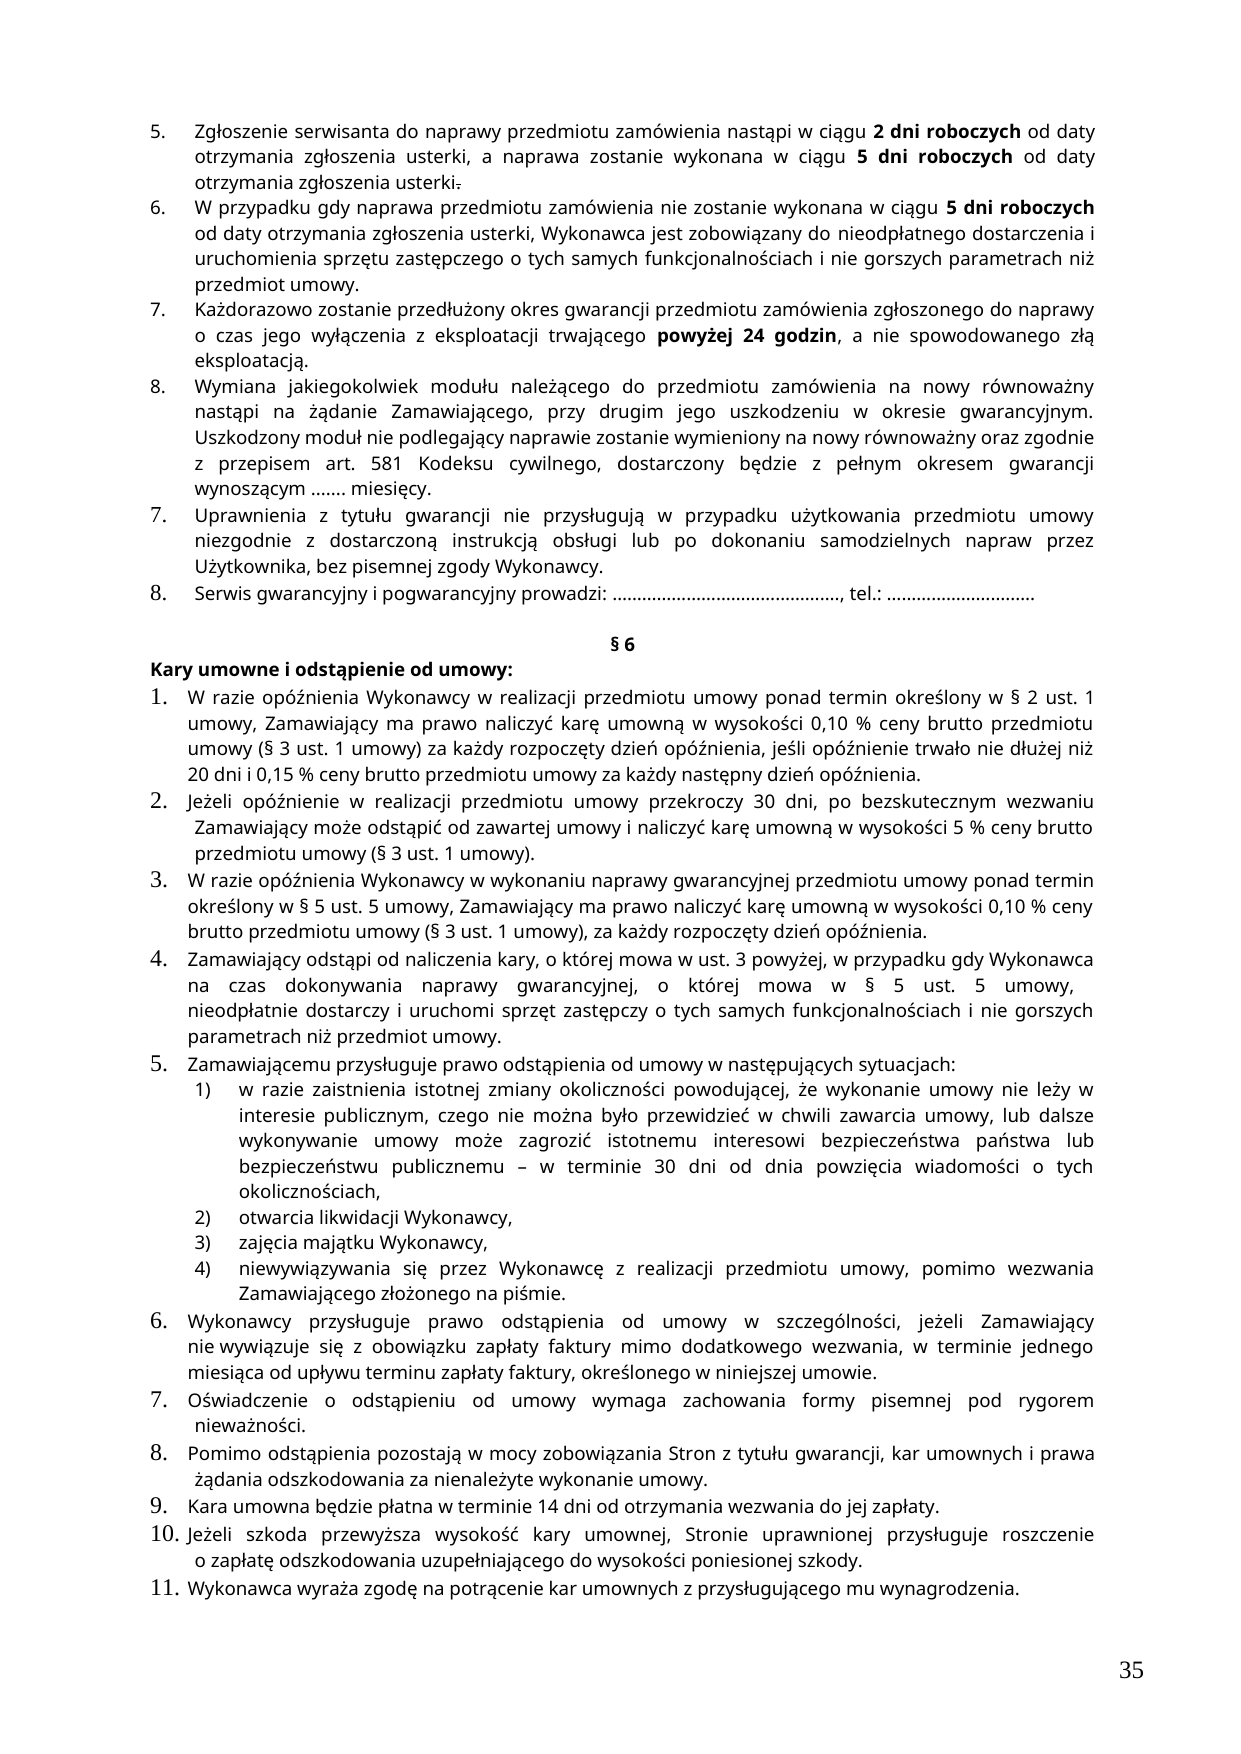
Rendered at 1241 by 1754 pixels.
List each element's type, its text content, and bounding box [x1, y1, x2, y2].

list zajęcia majątku Wykonawcy, [194, 1229, 1095, 1255]
list Zamawiającemu przysługuje prawo odstąpienia od umowy w następujących sytuacjach: [150, 1048, 1095, 1076]
list W razie opóźnienia Wykonawcy w realizacji przedmiotu umowy ponad termin określony w § 2 ust. 1 umowy, Zamawiający ma prawo naliczyć karę umowną w wysokości 0,10 % ceny brutto przedmiotu umowy (§ 3 ust. 1 umowy) za każdy rozpoczęty dzień opóźnienia, jeśli opóźnienie trwało nie dłużej niż 20 dni i 0,15 % ceny brutto przedmiotu umowy za każdy następny dzień opóźnienia. [150, 682, 1095, 786]
list Kara umowna będzie płatna w terminie 14 dni od otrzymania wezwania do jej zapłaty. [150, 1492, 1095, 1519]
list Jeżeli szkoda przewyższa wysokość kary umownej, Stronie uprawnionej przysługuje roszczenie o zapłatę odszkodowania uzupełniającego do wysokości poniesionej szkody. [150, 1519, 1095, 1573]
list Każdorazowo zostanie przedłużony okres gwarancji przedmiotu zamówienia zgłoszonego do naprawy o czas jego wyłączenia z eksploatacji trwającego powyżej 24 godzin, a nie spowodowanego złą eksploatacją. [150, 297, 1095, 373]
list Zamawiający odstąpi od naliczenia kary, o której mowa w ust. 3 powyżej, w przypadku gdy Wykonawca na czas dokonywania naprawy gwarancyjnej, o której mowa w § 5 ust. 5 umowy, nieodpłatnie dostarczy i uruchomi sprzęt zastępczy o tych samych funkcjonalnościach i nie gorszych parametrach niż przedmiot umowy. [150, 944, 1095, 1048]
text Kary umowne i odstąpienie od umowy: [150, 657, 1095, 682]
list Wymiana jakiegokolwiek modułu należącego do przedmiotu zamówienia na nowy równoważny nastąpi na żądanie Zamawiającego, przy drugim jego uszkodzeniu w okresie gwarancyjnym. Uszkodzony moduł nie podlegający naprawie zostanie wymieniony na nowy równoważny oraz zgodnie z przepisem art. 581 Kodeksu cywilnego, dostarczony będzie z pełnym okresem gwarancji wynoszącym ....... miesięcy. [150, 373, 1095, 501]
list Pomimo odstąpienia pozostają w mocy zobowiązania Stron z tytułu gwarancji, kar umownych i prawa żądania odszkodowania za nienależyte wykonanie umowy. [150, 1438, 1095, 1492]
list Uprawnienia z tytułu gwarancji nie przysługują w przypadku użytkowania przedmiotu umowy niezgodnie z dostarczoną instrukcją obsługi lub po dokonaniu samodzielnych napraw przez Użytkownika, bez pisemnej zgody Wykonawcy. [150, 501, 1095, 579]
list Wykonawcy przysługuje prawo odstąpienia od umowy w szczególności, jeżeli Zamawiający nie wywiązuje się z obowiązku zapłaty faktury mimo dodatkowego wezwania, w terminie jednego miesiąca od upływu terminu zapłaty faktury, określonego w niniejszej umowie. [150, 1306, 1095, 1385]
list W przypadku gdy naprawa przedmiotu zamówienia nie zostanie wykonana w ciągu 5 dni roboczych od daty otrzymania zgłoszenia usterki, Wykonawca jest zobowiązany do nieodpłatnego dostarczenia i uruchomienia sprzętu zastępczego o tych samych funkcjonalnościach i nie gorszych parametrach niż przedmiot umowy. [150, 195, 1095, 297]
list W razie opóźnienia Wykonawcy w wykonaniu naprawy gwarancyjnej przedmiotu umowy ponad termin określony w § 5 ust. 5 umowy, Zamawiający ma prawo naliczyć karę umowną w wysokości 0,10 % ceny brutto przedmiotu umowy (§ 3 ust. 1 umowy), za każdy rozpoczęty dzień opóźnienia. [150, 865, 1095, 944]
text § 6 [150, 631, 1095, 657]
list Oświadczenie o odstąpieniu od umowy wymaga zachowania formy pisemnej pod rygorem nieważności. [150, 1385, 1095, 1438]
list Jeżeli opóźnienie w realizacji przedmiotu umowy przekroczy 30 dni, po bezskutecznym wezwaniu Zamawiający może odstąpić od zawartej umowy i naliczyć karę umowną w wysokości 5 % ceny brutto przedmiotu umowy (§ 3 ust. 1 umowy). [150, 786, 1095, 865]
list otwarcia likwidacji Wykonawcy, [194, 1204, 1095, 1229]
list Zgłoszenie serwisanta do naprawy przedmiotu zamówienia nastąpi w ciągu 2 dni roboczych od daty otrzymania zgłoszenia usterki, a naprawa zostanie wykonana w ciągu 5 dni roboczych od daty otrzymania zgłoszenia usterki. [150, 118, 1095, 195]
list w razie zaistnienia istotnej zmiany okoliczności powodującej, że wykonanie umowy nie leży w interesie publicznym, czego nie można było przewidzieć w chwili zawarcia umowy, lub dalsze wykonywanie umowy może zagrozić istotnemu interesowi bezpieczeństwa państwa lub bezpieczeństwu publicznemu – w terminie 30 dni od dnia powzięcia wiadomości o tych okolicznościach, [194, 1076, 1095, 1204]
list Wykonawca wyraża zgodę na potrącenie kar umownych z przysługującego mu wynagrodzenia. [150, 1573, 1095, 1601]
list niewywiązywania się przez Wykonawcę z realizacji przedmiotu umowy, pomimo wezwania Zamawiającego złożonego na piśmie. [194, 1255, 1095, 1306]
list Serwis gwarancyjny i pogwarancyjny prowadzi: ………………………………………., tel.: ……………………..…. [150, 579, 1095, 606]
